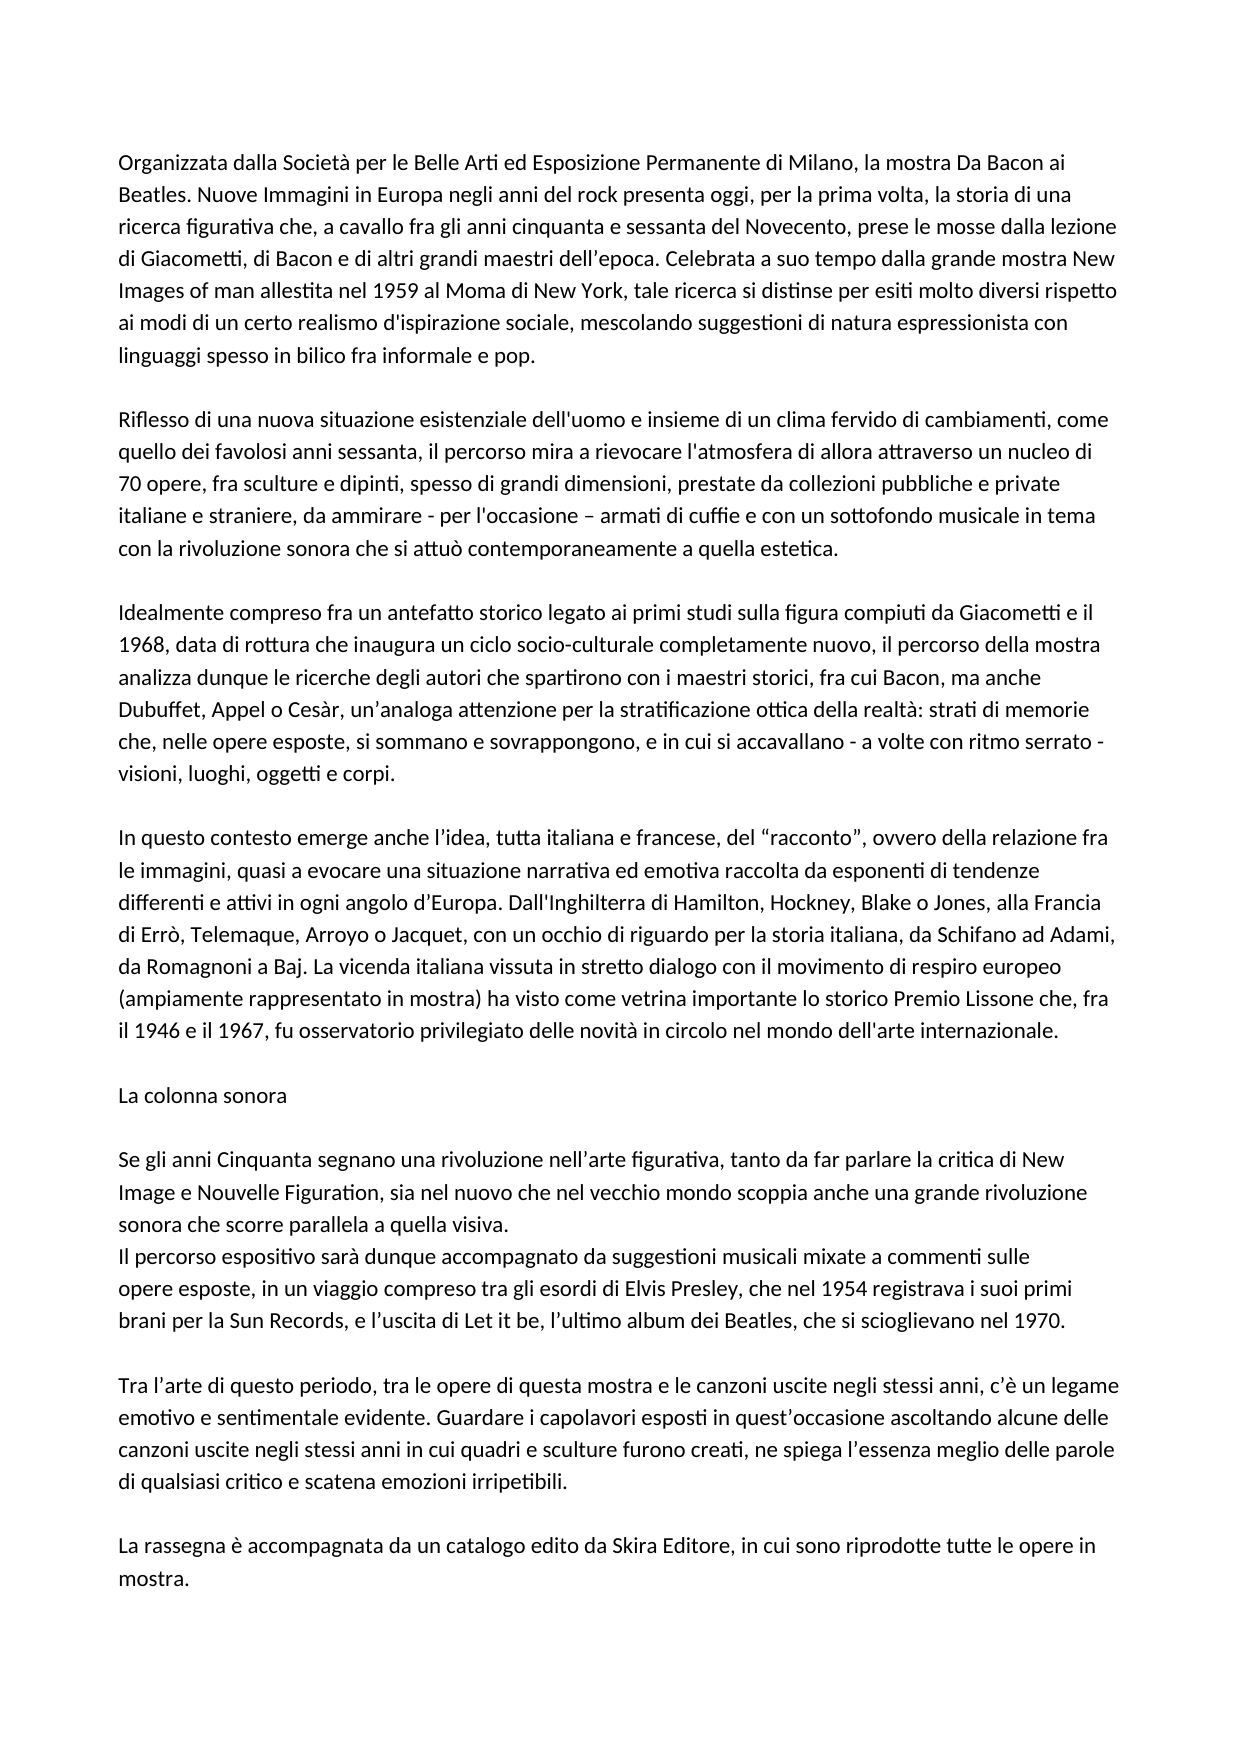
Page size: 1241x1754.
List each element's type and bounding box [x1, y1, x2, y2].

text [118, 148, 1122, 1624]
